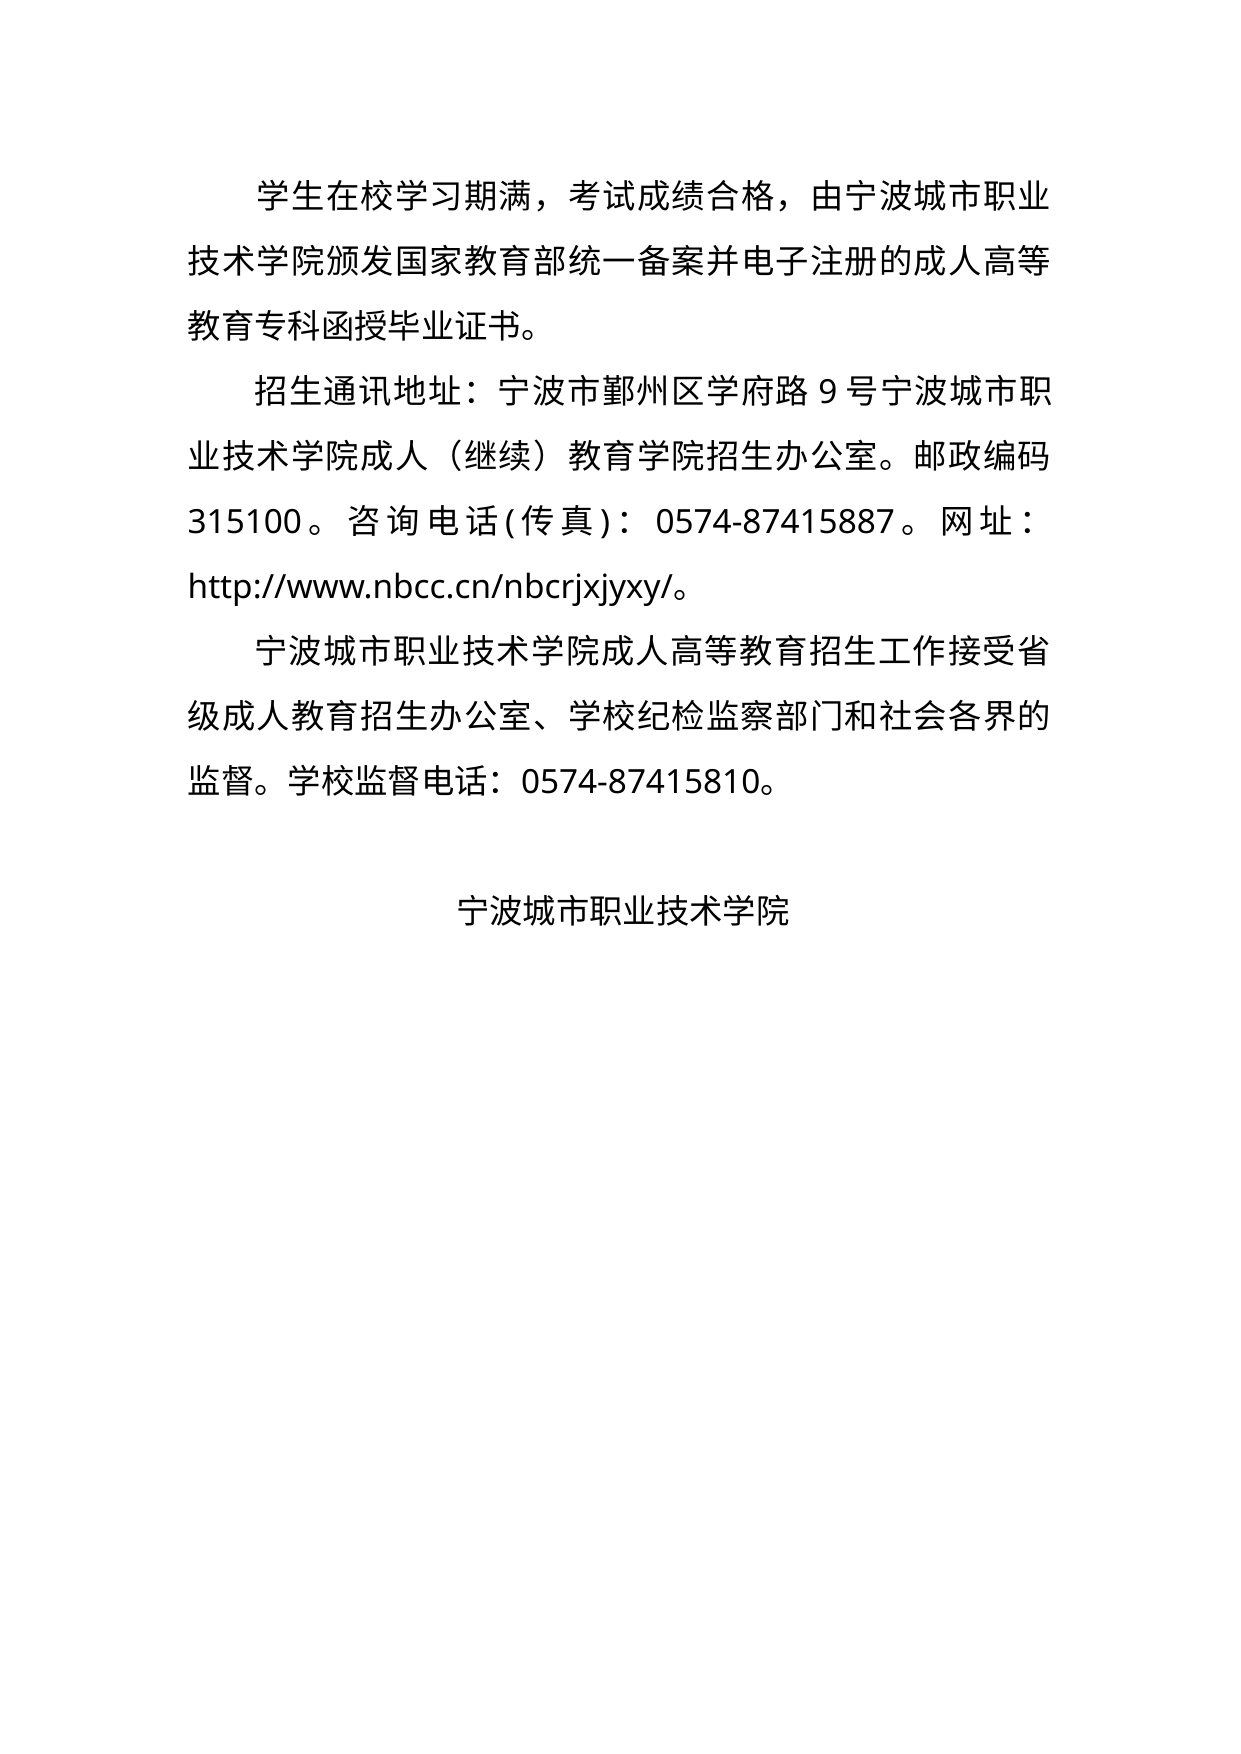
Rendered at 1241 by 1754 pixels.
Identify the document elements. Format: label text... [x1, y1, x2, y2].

text 宁波城市职业技术学院成人高等教育招生工作接受省级成人教育招生办公室、学校纪检监察部门和社会各界的监督。学校监督电话：0574-87415810。 [187, 617, 1053, 812]
text 招生通讯地址：宁波市鄞州区学府路9号宁波城市职业技术学院成人（继续）教育学院招生办公室。邮政编码：315100。咨询电话(传真)：0574-87415887。网址：http://www.nbcc.cn/nbcrjxjyxy/。 [187, 357, 1053, 617]
text 宁波城市职业技术学院 [187, 877, 1053, 942]
text 学生在校学习期满，考试成绩合格，由宁波城市职业技术学院颁发国家教育部统一备案并电子注册的成人高等教育专科函授毕业证书。 [187, 162, 1053, 357]
